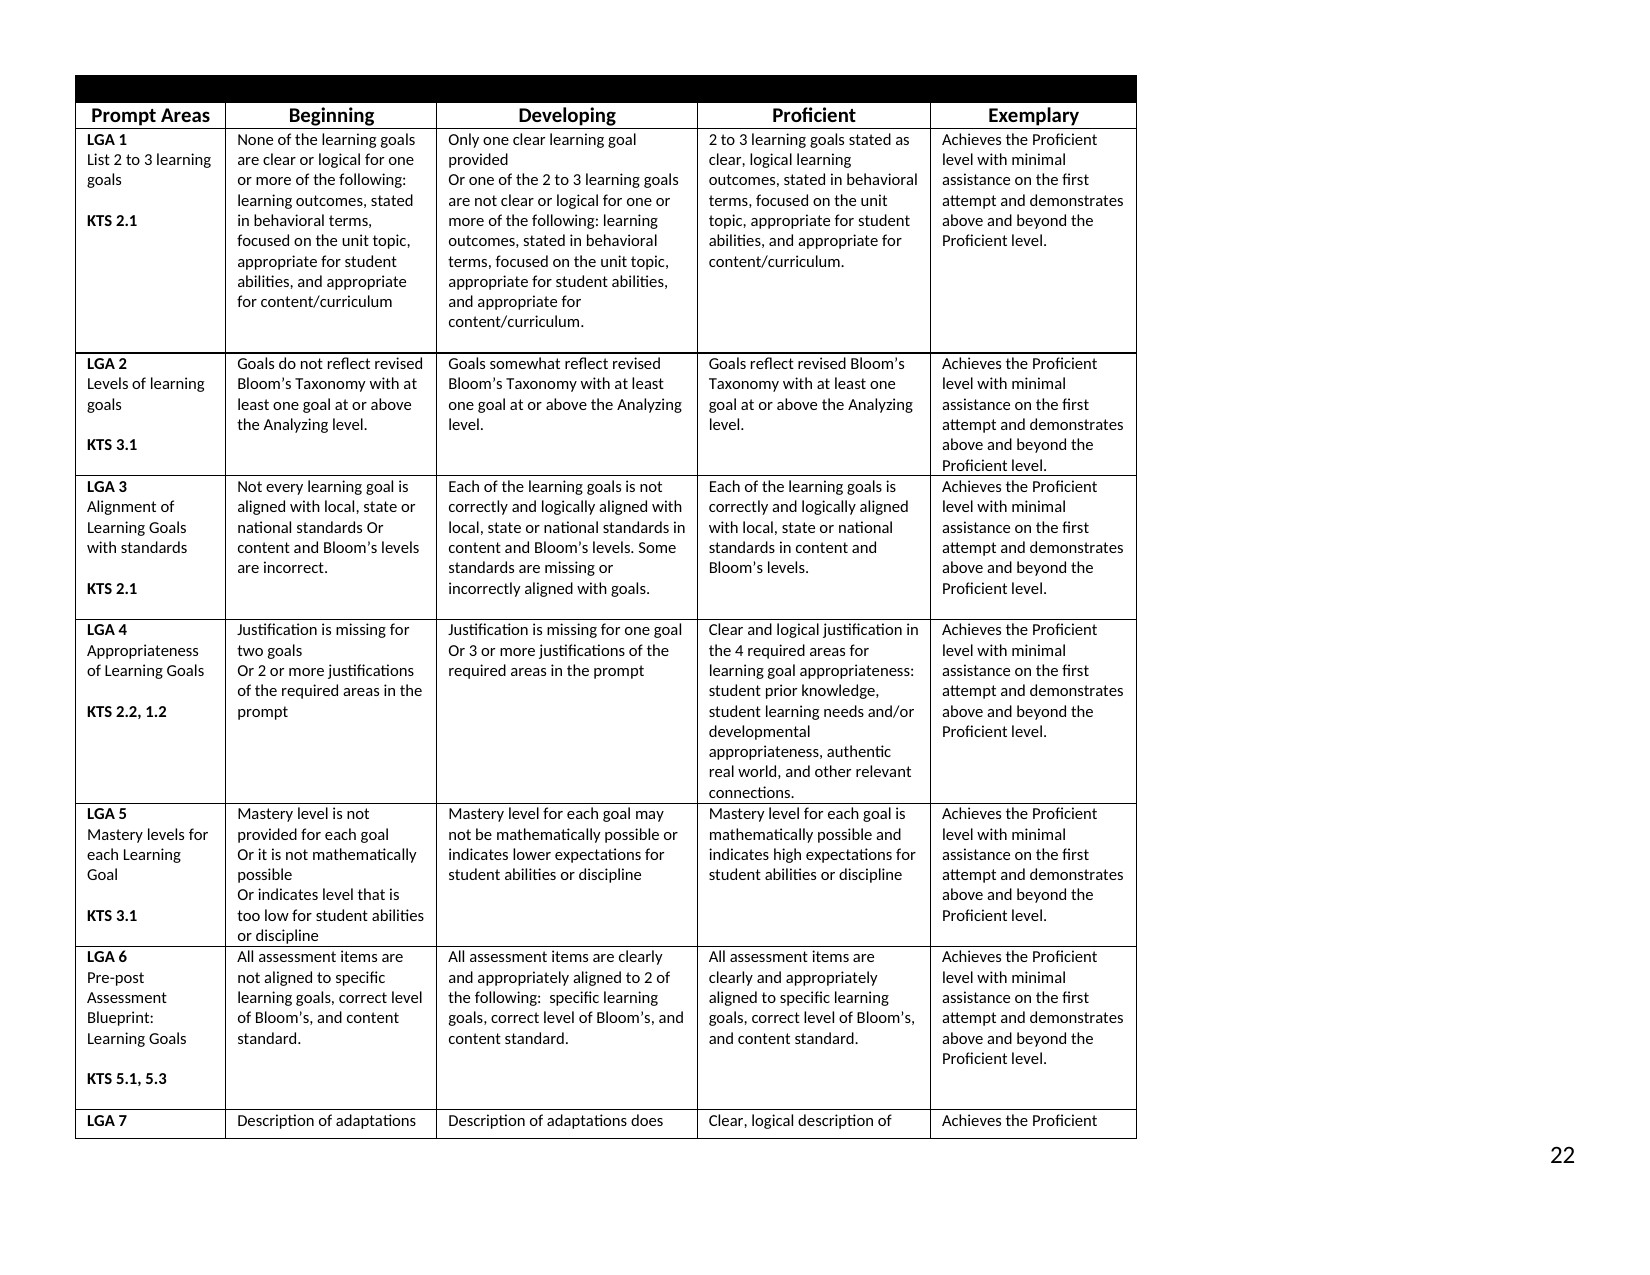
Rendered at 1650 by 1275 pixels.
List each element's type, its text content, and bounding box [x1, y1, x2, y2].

table_cell Not every learning goal is aligned with local, state or national standards Or content and Bloom’s levels are incorrect. [226, 476, 436, 618]
table_cell LGA 2 Levels of learning goals KTS 3.1 [76, 354, 225, 475]
table_cell All assessment items are not aligned to specific learning goals, correct level of Bloom’s, and content standard. [226, 947, 436, 1109]
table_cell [76, 1110, 225, 1138]
table_cell Beginning [226, 103, 436, 128]
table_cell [698, 1110, 930, 1138]
table_cell Only one clear learning goal provided Or one of the 2 to 3 learning goals are not clear or logical for one or more of the following: learning outcomes, stated in behavioral terms, focused on the unit topic, appropriate for student abilities, and appropriate for content/curriculum. [437, 129, 697, 352]
table_cell Achieves the Proficient level with minimal assistance on the first attempt and demonstrates above and beyond the Proficient level. [931, 476, 1136, 618]
table_cell Achieves the Proficient level with minimal assistance on the first attempt and demonstrates above and beyond the Proficient level. [931, 804, 1136, 946]
table_cell Clear and logical justification in the 4 required areas for learning goal appropriateness: student prior knowledge, student learning needs and/or developmental appropriateness, authentic real world, and other relevant connections. [698, 620, 930, 802]
table_cell LGA 3 Alignment of Learning Goals with standards KTS 2.1 [76, 476, 225, 618]
table_cell LGA 5 Mastery levels for each Learning Goal KTS 3.1 [76, 804, 225, 946]
table_cell Mastery level is not provided for each goal Or it is not mathematically possible Or indicates level that is too low for student abilities or discipline [226, 804, 436, 946]
table_cell Mastery level for each goal may not be mathematically possible or indicates lower expectations for student abilities or discipline [437, 804, 697, 946]
table_cell 2 to 3 learning goals stated as clear, logical learning outcomes, stated in behavioral terms, focused on the unit topic, appropriate for student abilities, and appropriate for content/curriculum. [698, 129, 930, 352]
table_cell Achieves the Proficient level with minimal assistance on the first attempt and demonstrates above and beyond the Proficient level. [931, 354, 1136, 475]
table_cell Prompt Areas [76, 103, 225, 128]
table_cell Mastery level for each goal is mathematically possible and indicates high expectations for student abilities or discipline [698, 804, 930, 946]
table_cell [437, 1110, 697, 1138]
table_cell Goals somewhat reflect revised Bloom’s Taxonomy with at least one goal at or above the Analyzing level. [437, 354, 697, 475]
table_cell Goals reflect revised Bloom’s Taxonomy with at least one goal at or above the Analyzing level. [698, 354, 930, 475]
table_cell LGA 4 Appropriateness of Learning Goals KTS 2.2, 1.2 [76, 620, 225, 802]
table_cell LGA 1 List 2 to 3 learning goals KTS 2.1 [76, 129, 225, 352]
table_cell Exemplary [931, 103, 1136, 128]
table_cell None of the learning goals are clear or logical for one or more of the following: learning outcomes, stated in behavioral terms, focused on the unit topic, appropriate for student abilities, and appropriate for content/curriculum [226, 129, 436, 352]
table_cell Each of the learning goals is not correctly and logically aligned with local, state or national standards in content and Bloom’s levels. Some standards are missing or incorrectly aligned with goals. [437, 476, 697, 618]
table_cell Justification is missing for one goal Or 3 or more justifications of the required areas in the prompt [437, 620, 697, 802]
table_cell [76, 76, 1136, 101]
table_cell All assessment items are clearly and appropriately aligned to specific learning goals, correct level of Bloom’s, and content standard. [698, 947, 930, 1109]
table_cell Goals do not reflect revised Bloom’s Taxonomy with at least one goal at or above the Analyzing level. [226, 354, 436, 475]
table_cell Each of the learning goals is correctly and logically aligned with local, state or national standards in content and Bloom’s levels. [698, 476, 930, 618]
table_cell LGA 6 Pre-post Assessment Blueprint: Learning Goals KTS 5.1, 5.3 [76, 947, 225, 1109]
table_cell Developing [437, 103, 697, 128]
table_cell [931, 1110, 1136, 1138]
table_cell Justification is missing for two goals Or 2 or more justifications of the required areas in the prompt [226, 620, 436, 802]
table_cell All assessment items are clearly and appropriately aligned to 2 of the following: specific learning goals, correct level of Bloom’s, and content standard. [437, 947, 697, 1109]
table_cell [226, 1110, 436, 1138]
table_cell Achieves the Proficient level with minimal assistance on the first attempt and demonstrates above and beyond the Proficient level. [931, 129, 1136, 352]
table_cell Achieves the Proficient level with minimal assistance on the first attempt and demonstrates above and beyond the Proficient level. [931, 620, 1136, 802]
table_cell Proficient [698, 103, 930, 128]
table_cell Achieves the Proficient level with minimal assistance on the first attempt and demonstrates above and beyond the Proficient level. [931, 947, 1136, 1109]
